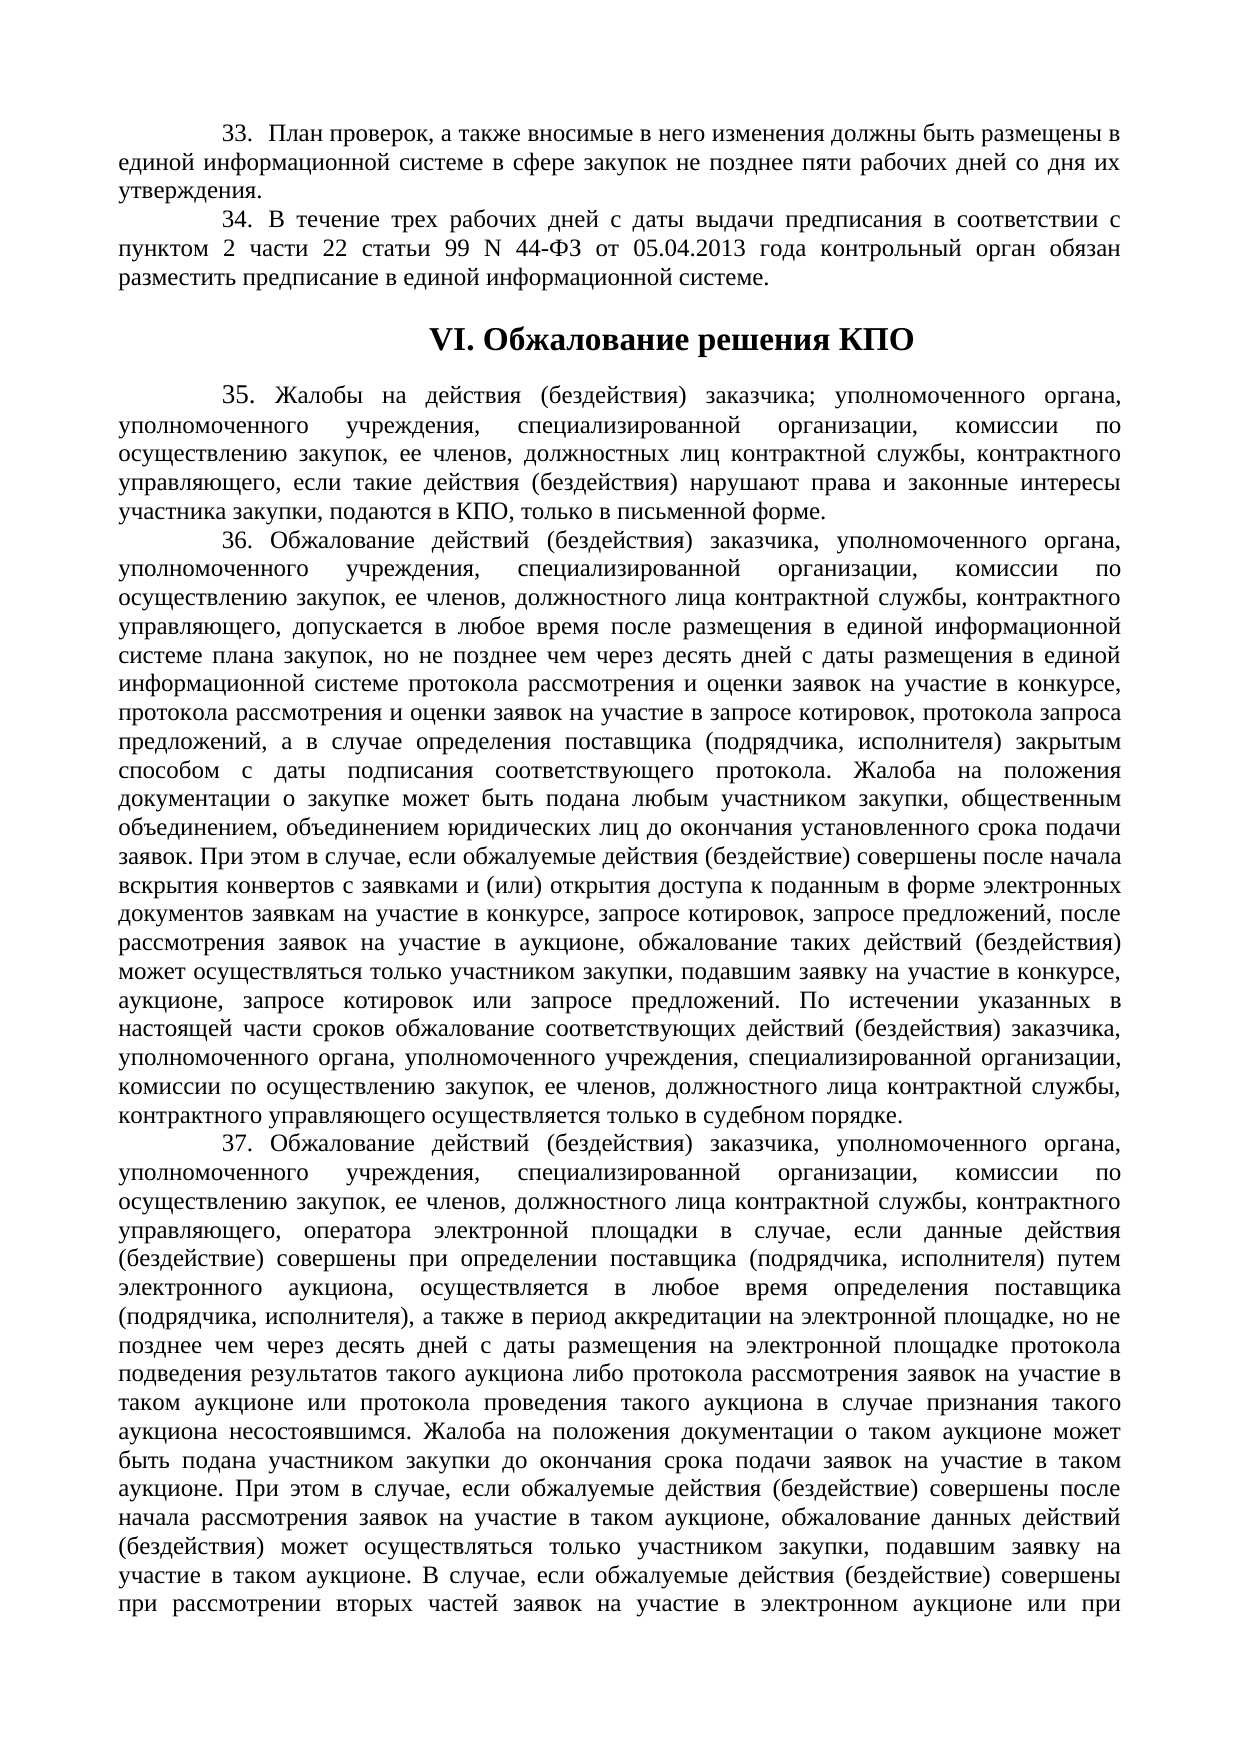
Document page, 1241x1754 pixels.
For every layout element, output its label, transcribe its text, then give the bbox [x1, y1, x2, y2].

text 36. Обжалование действий (бездействия) заказчика, уполномоченного органа, уполномоченного учреждения, специализированной организации, комиссии по осуществлению закупок, ее членов, должностного лица контрактной службы, контрактного управляющего, допускается в любое время после размещения в единой информационной системе плана закупок, но не позднее чем через десять дней с даты размещения в единой информационной системе протокола рассмотрения и оценки заявок на участие в конкурсе, протокола рассмотрения и оценки заявок на участие в запросе котировок, протокола запроса предложений, а в случае определения поставщика (подрядчика, исполнителя) закрытым способом с даты подписания соответствующего протокола. Жалоба на положения документации о закупке может быть подана любым участником закупки, общественным объединением, объединением юридических лиц до окончания установленного срока подачи заявок. При этом в случае, если обжалуемые действия (бездействие) совершены после начала вскрытия конвертов с заявками и (или) открытия доступа к поданным в форме электронных документов заявкам на участие в конкурсе, запросе котировок, запросе предложений, после рассмотрения заявок на участие в аукционе, обжалование таких действий (бездействия) может осуществляться только участником закупки, подавшим заявку на участие в конкурсе, аукционе, запросе котировок или запросе предложений. По истечении указанных в настоящей части сроков обжалование соответствующих действий (бездействия) заказчика, уполномоченного органа, уполномоченного учреждения, специализированной организации, комиссии по осуществлению закупок, ее членов, должностного лица контрактной службы, контрактного управляющего осуществляется только в судебном порядке. [118, 525, 1122, 1128]
list План проверок, а также вносимые в него изменения должны быть размещены в единой информационной системе в сфере закупок не позднее пяти рабочих дней со дня их утверждения. [118, 118, 1122, 204]
text 35. Жалобы на действия (бездействия) заказчика; уполномоченного органа, уполномоченного учреждения, специализированной организации, комиссии по осуществлению закупок, ее членов, должностных лиц контрактной службы, контрактного управляющего, если такие действия (бездействия) нарушают права и законные интересы участника закупки, подаются в КПО, только в письменной форме. [118, 378, 1122, 525]
list VI. Обжалование решения КПО [222, 319, 1122, 358]
list В течение трех рабочих дней с даты выдачи предписания в соответствии с пунктом 2 части 22 статьи 99 N 44-ФЗ от 05.04.2013 года контрольный орган обязан разместить предписание в единой информационной системе. [118, 204, 1122, 291]
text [118, 1128, 1122, 1617]
